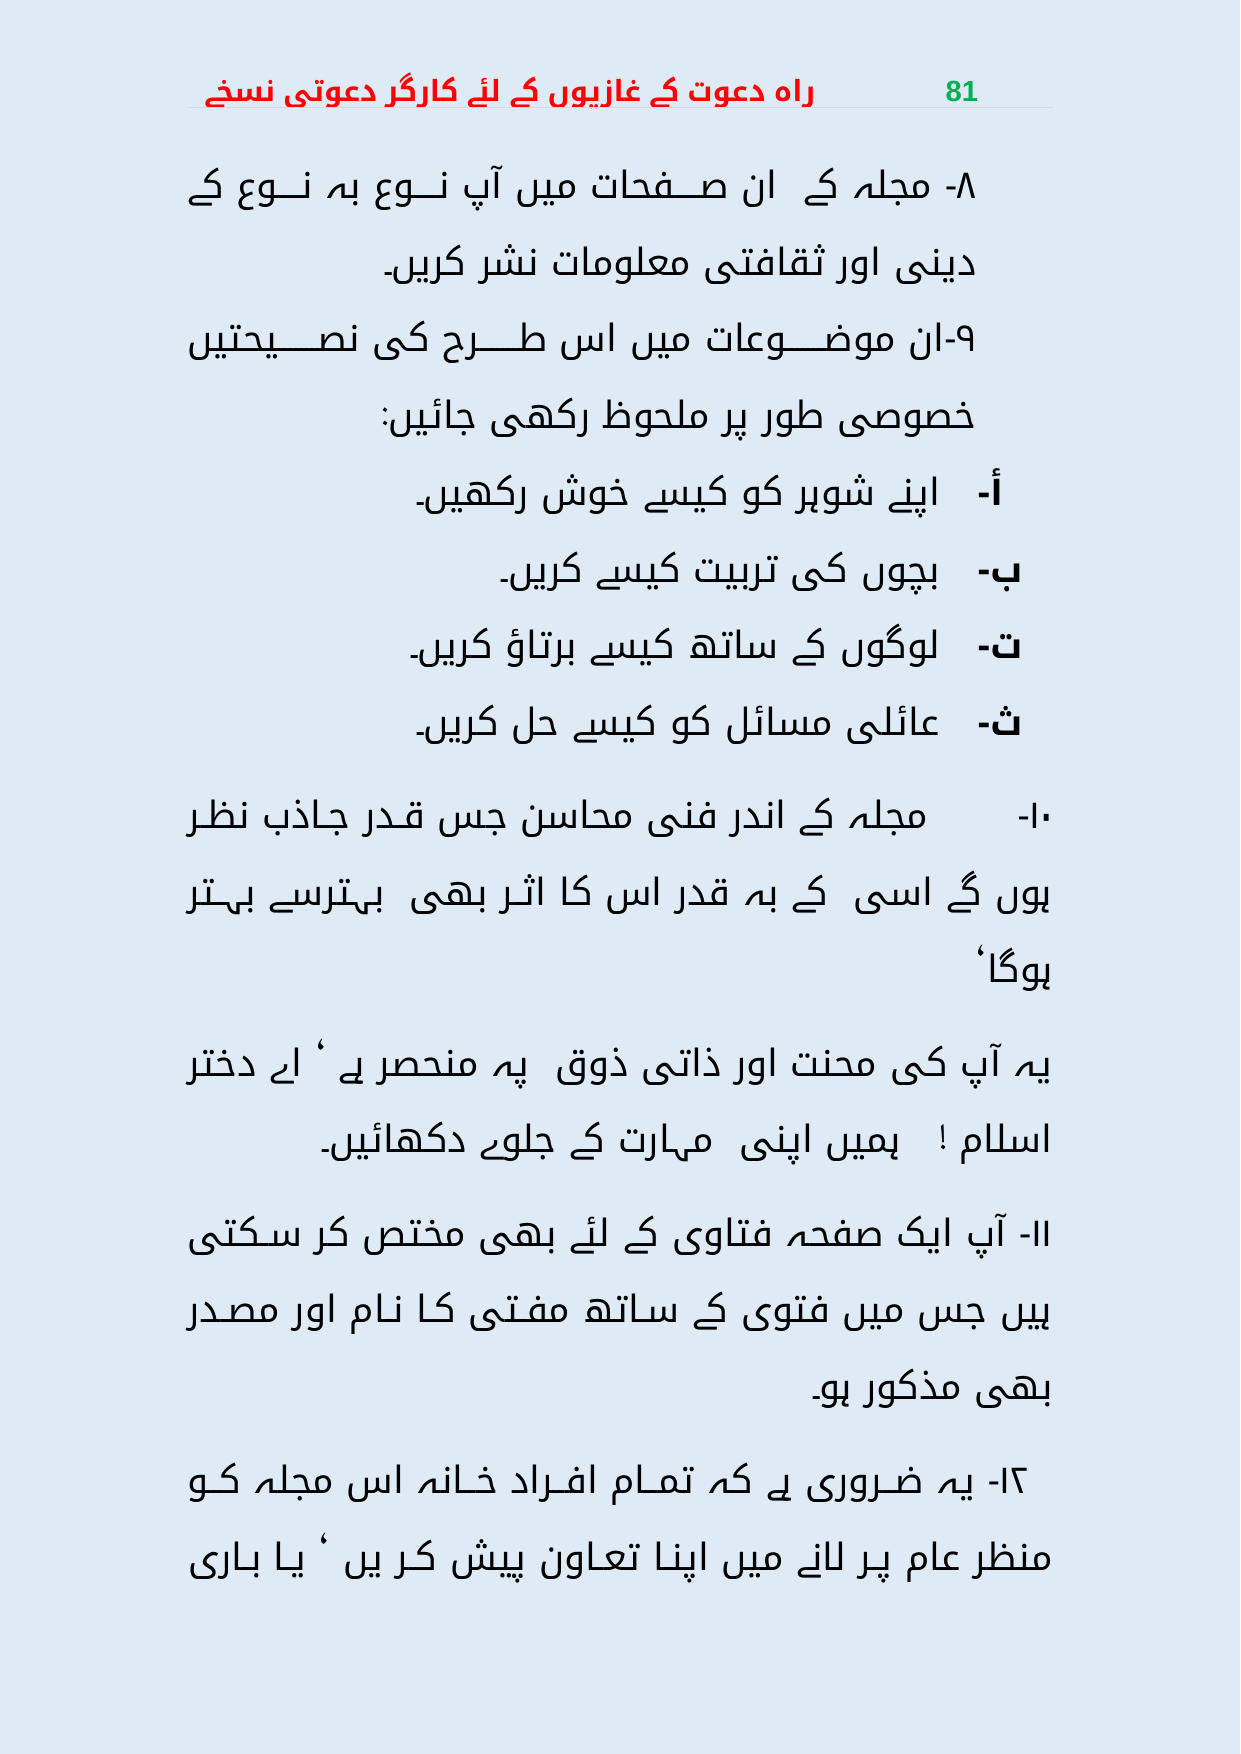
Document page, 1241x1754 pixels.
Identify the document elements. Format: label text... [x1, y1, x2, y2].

list لوگوں کے ساتھ کیسے برتاؤ کریں۔ [187, 611, 978, 682]
text یہ آپ کی محنت اور ذاتی ذوق پہ منحصر ہے ‘ اے دختر اسلام ! ہمیں اپنی مہارت کے جلوے دکھائیں۔ [187, 1028, 1053, 1176]
list ۹-ان موضوعات میں اس طرح کی نصیحتیں خصوصی طور پر ملحوظ رکھی جائیں: [187, 303, 977, 451]
text ۱۱- آپ ایک صفحہ فتاوی کے لئے بھی مختص کر سکتی ہیں جس میں فتوی کے ساتھ مفتی کا نام اور مصدر بھی مذکور ہو۔ [187, 1198, 1053, 1423]
list ۸- مجلہ کے ان صفحات میں آپ نوع بہ نوع کے دینی اور ثقافتی معلومات نشر کریں۔ [187, 150, 977, 298]
text ۱۰- مجلہ کے اندر فنی محاسن جس قدر جاذب نظر ہوں گے اسی کے بہ قدر اس کا اثر بھی بہترسے بہتر ہوگا‘ [187, 781, 1053, 1006]
list اپنے شوہر کو کیسے خوش رکھیں۔ [187, 457, 978, 528]
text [187, 1445, 1053, 1593]
list عائلی مسائل کو کیسے حل کریں۔ [187, 687, 978, 758]
list بچوں کی تربیت کیسے کریں۔ [187, 534, 978, 605]
